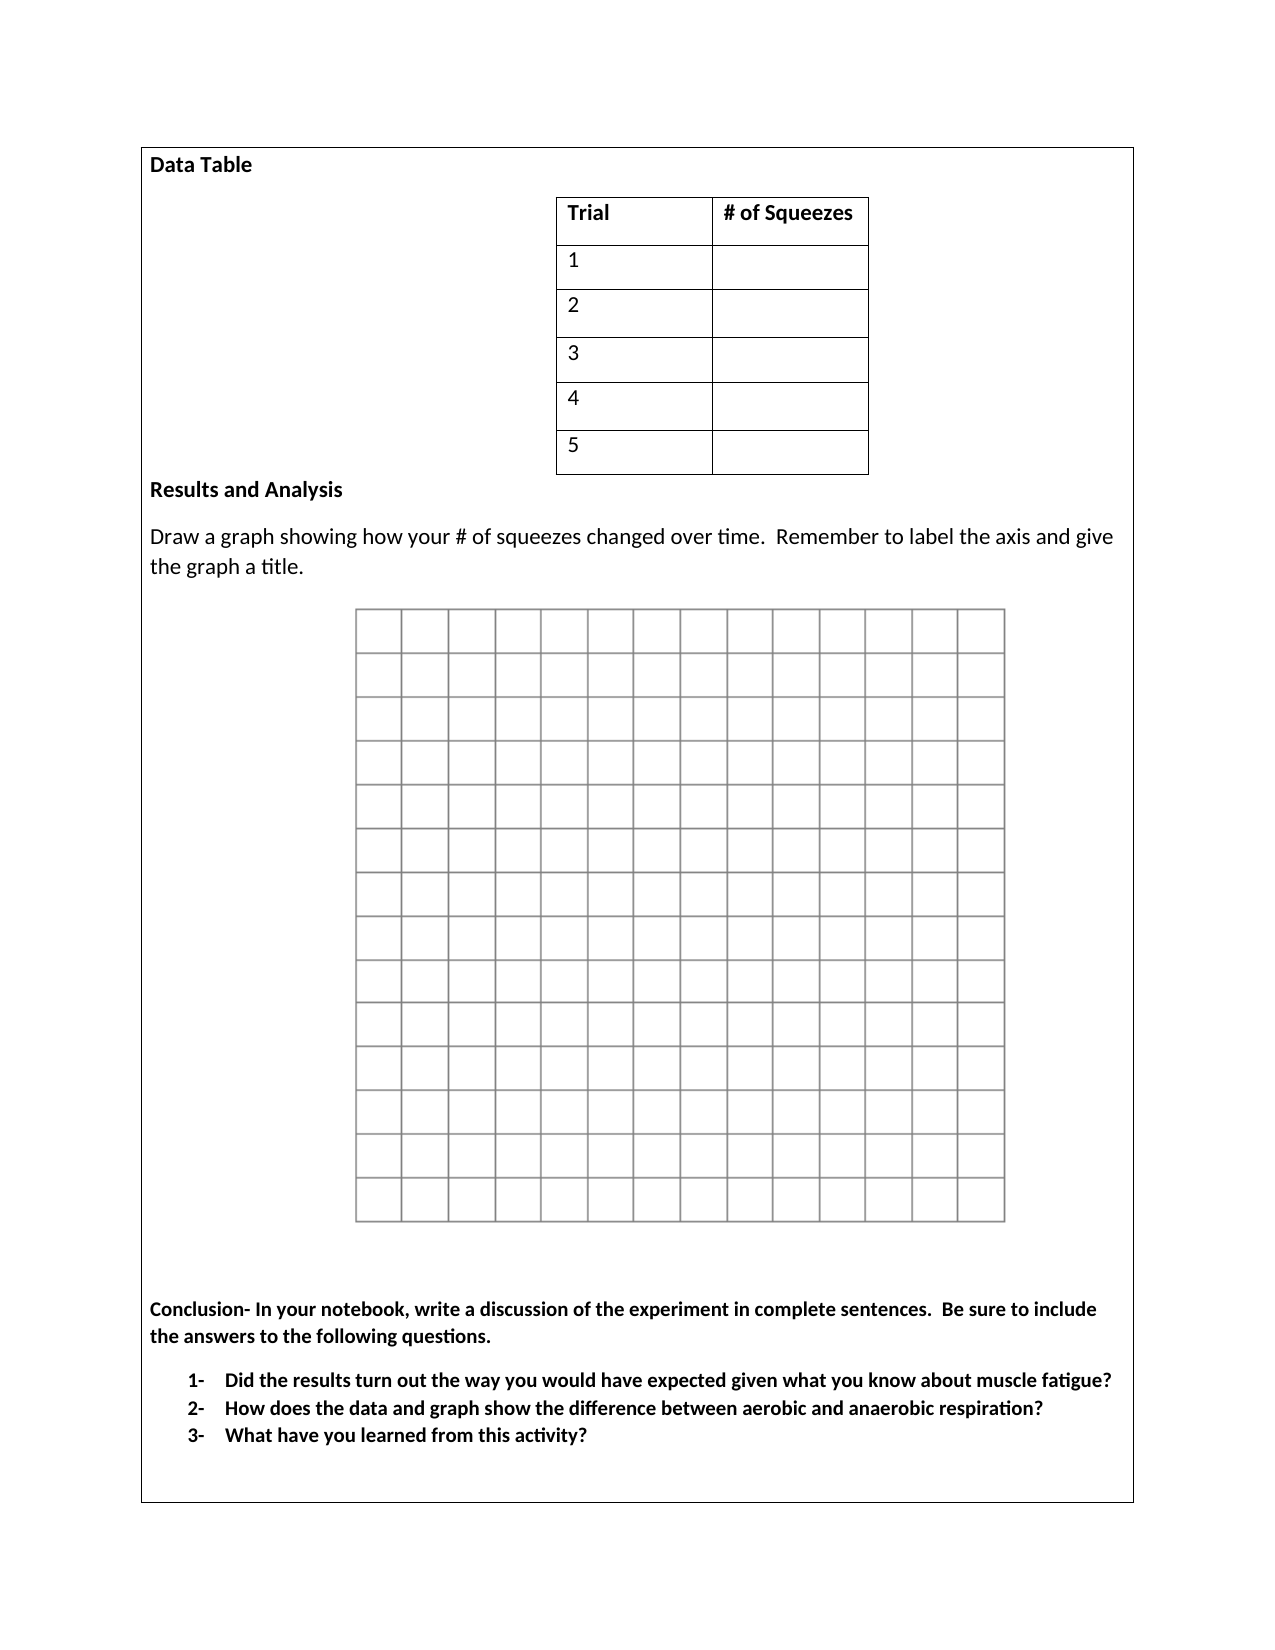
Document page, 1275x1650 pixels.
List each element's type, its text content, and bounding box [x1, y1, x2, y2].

list What have you learned from this activity? [187, 1422, 1125, 1448]
list Did the results turn out the way you would have expected given what you know about muscle fatigue? [187, 1368, 1125, 1393]
text Conclusion- In your notebook, write a discussion of the experiment in complete sentences. Be sure to include the answers to the following questions. [150, 1296, 1125, 1349]
table_cell [713, 290, 868, 337]
table_cell 5 [557, 431, 712, 474]
table_cell 2 [557, 290, 712, 337]
picture [354, 601, 1014, 1229]
table_cell 4 [557, 383, 712, 429]
table_cell [713, 431, 868, 474]
text Draw a graph showing how your # of squeezes changed over time. Remember to label the axis and give the graph a title. [150, 522, 1125, 581]
text Results and Analysis [150, 475, 1125, 503]
table_cell 3 [557, 338, 712, 382]
table_cell [713, 383, 868, 429]
table_header Trial [557, 198, 712, 244]
table_cell 1 [557, 246, 712, 289]
table_cell [713, 338, 868, 382]
list How does the data and graph show the difference between aerobic and anaerobic respiration? [187, 1395, 1125, 1420]
table_header # of Squeezes [713, 198, 868, 244]
text Data Table [150, 150, 1125, 178]
table_cell [713, 246, 868, 289]
